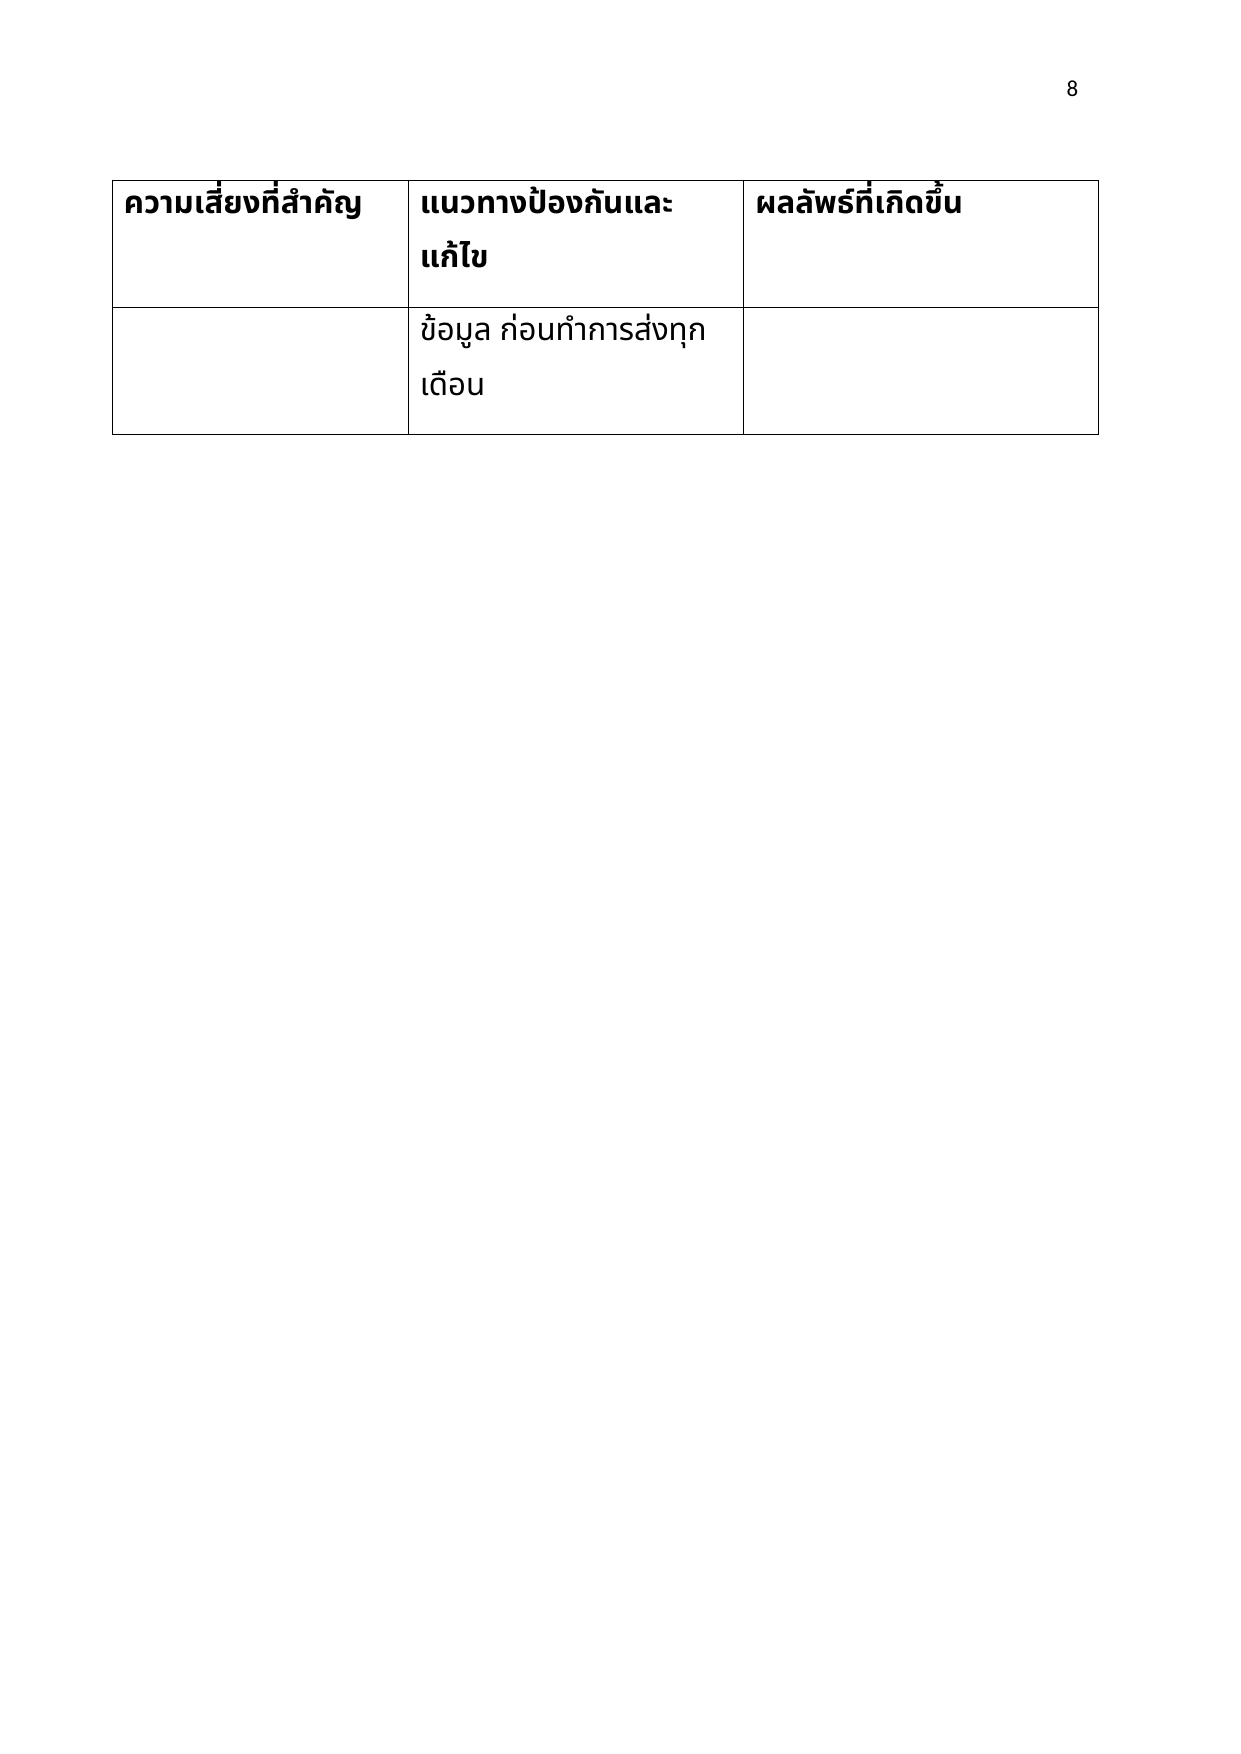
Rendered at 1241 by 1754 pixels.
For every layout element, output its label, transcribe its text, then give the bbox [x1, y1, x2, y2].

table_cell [744, 308, 1098, 434]
table_header แนวทางป้องกันและแก้ไข [409, 181, 743, 307]
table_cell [113, 308, 408, 434]
table_header ความเสี่ยงที่สำคัญ [113, 181, 408, 307]
table_header ผลลัพธ์ที่เกิดขึ้น [744, 181, 1098, 307]
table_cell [409, 308, 743, 434]
